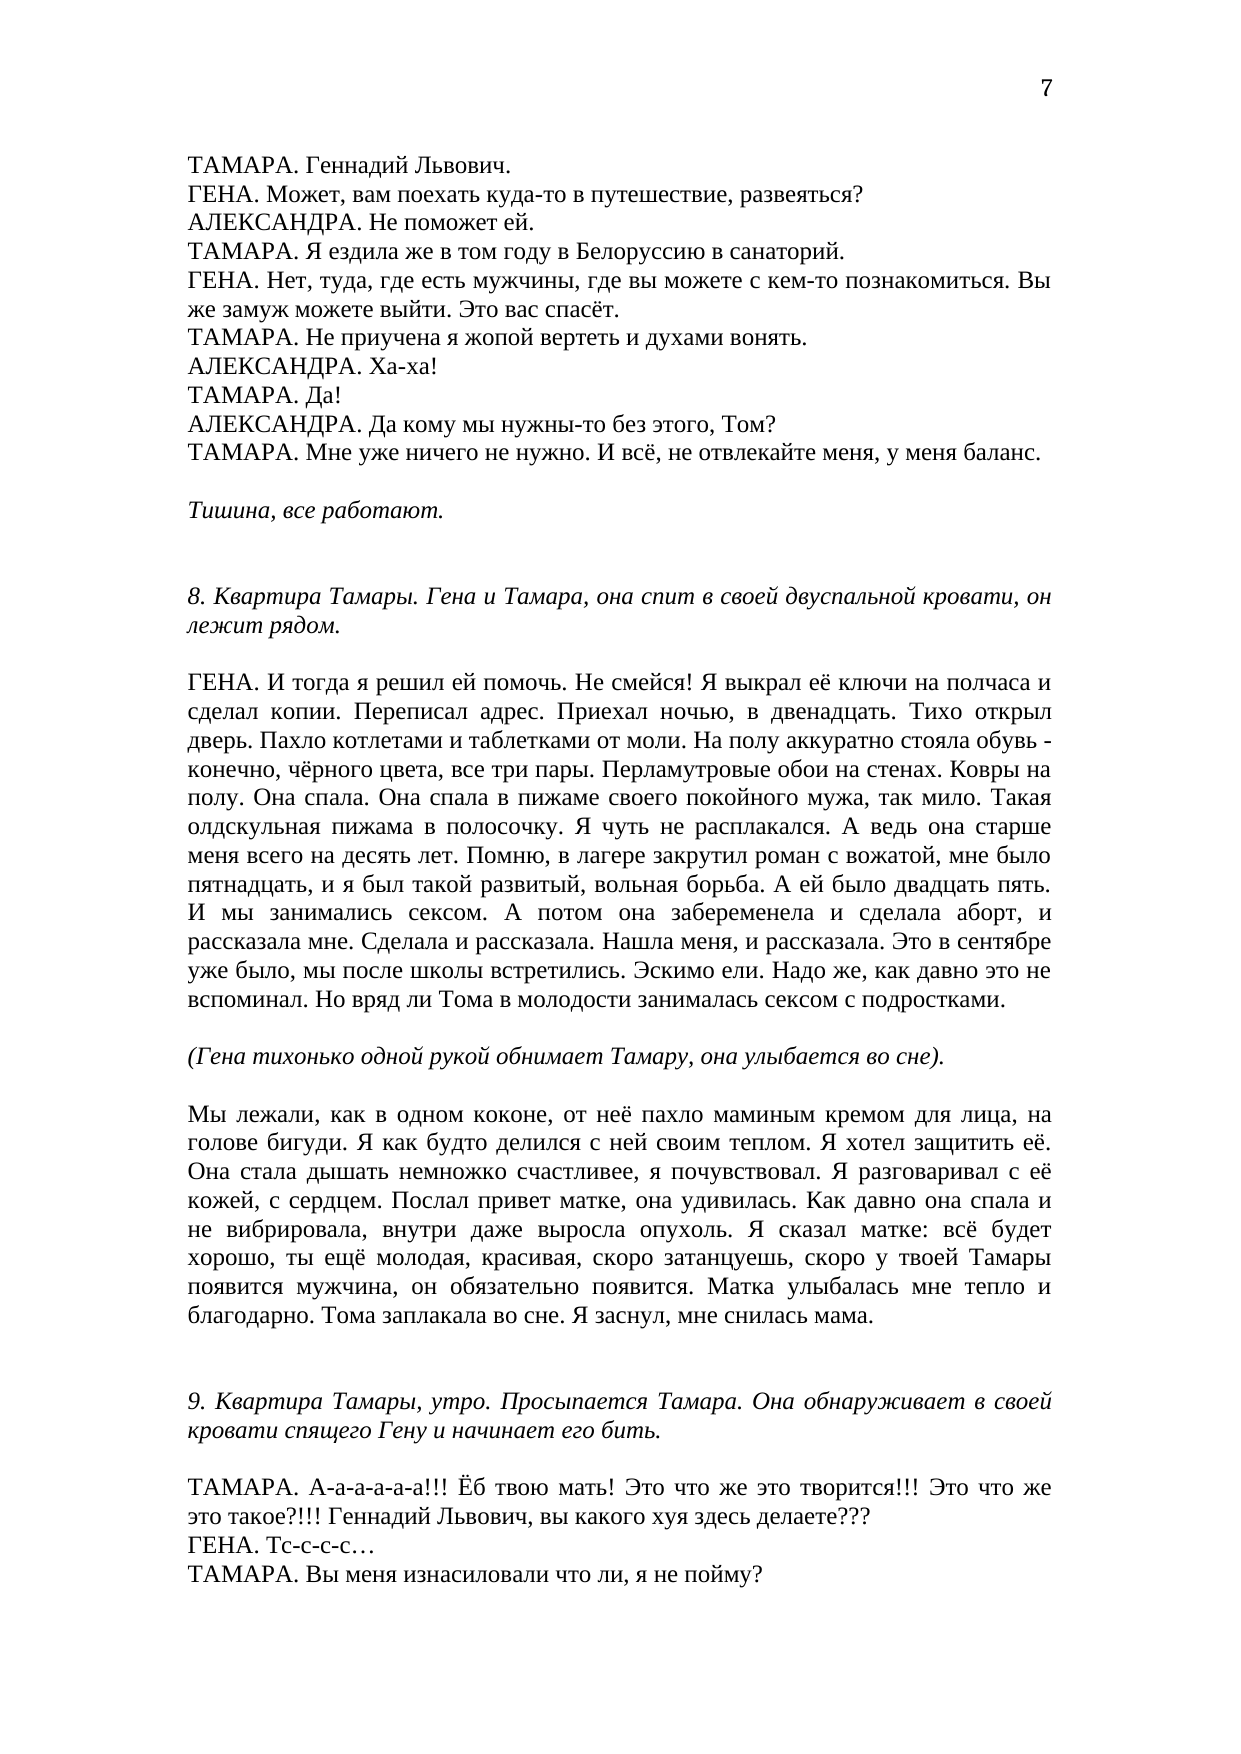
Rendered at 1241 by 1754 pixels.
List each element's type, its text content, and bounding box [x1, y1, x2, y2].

text ГЕНА. Нет, туда, где есть мужчины, где вы можете с кем-то познакомиться. Вы же замуж можете выйти. Это вас спасёт. [187, 265, 1053, 322]
text ГЕНА. Тс-с-с-с… [187, 1530, 1053, 1559]
text АЛЕКСАНДРА. Не поможет ей. [187, 207, 1053, 236]
text ТАМАРА. А-а-а-а-а-а!!! Ёб твою мать! Это что же это творится!!! Это что же это такое?!!! Геннадий Львович, вы какого хуя здесь делаете??? [187, 1472, 1053, 1530]
text Тишина, все работают. [187, 495, 1053, 524]
text 9. Квартира Тамары, утро. Просыпается Тамара. Она обнаруживает в своей кровати спящего Гену и начинает его бить. [187, 1386, 1053, 1444]
text ГЕНА. Может, вам поехать куда-то в путешествие, развеяться? [187, 179, 1053, 207]
text ТАМАРА. Геннадий Львович. [187, 150, 1053, 179]
text ТАМАРА. Мне уже ничего не нужно. И всё, не отвлекайте меня, у меня баланс. [187, 437, 1053, 466]
text ТАМАРА. Я ездила же в том году в Белоруссию в санаторий. [187, 236, 1053, 265]
text ТАМАРА. Да! [187, 380, 1053, 409]
text АЛЕКСАНДРА. Да кому мы нужны-то без этого, Том? [187, 409, 1053, 437]
text Мы лежали, как в одном коконе, от неё пахло маминым кремом для лица, на голове бигуди. Я как будто делился с ней своим теплом. Я хотел защитить её. Она стала дышать немножко счастливее, я почувствовал. Я разговаривал с её кожей, с сердцем. Послал привет матке, она удивилась. Как давно она спала и не вибрировала, внутри даже выросла опухоль. Я сказал матке: всё будет хорошо, ты ещё молодая, красивая, скоро затанцуешь, скоро у твоей Тамары появится мужчина, он обязательно появится. Матка улыбалась мне тепло и благодарно. Тома заплакала во сне. Я заснул, мне снилась мама. [187, 1099, 1053, 1329]
text (Гена тихонько одной рукой обнимает Тамару, она улыбается во сне). [187, 1041, 1053, 1070]
text 8. Квартира Тамары. Гена и Тамара, она спит в своей двуспальной кровати, он лежит рядом. [187, 581, 1053, 639]
text ГЕНА. И тогда я решил ей помочь. Не смейся! Я выкрал её ключи на полчаса и сделал копии. Переписал адрес. Приехал ночью, в двенадцать. Тихо открыл дверь. Пахло котлетами и таблетками от моли. На полу аккуратно стояла обувь - конечно, чёрного цвета, все три пары. Перламутровые обои на стенах. Ковры на полу. Она спала. Она спала в пижаме своего покойного мужа, так мило. Такая олдскульная пижама в полосочку. Я чуть не расплакался. А ведь она старше меня всего на десять лет. Помню, в лагере закрутил роман с вожатой, мне было пятнадцать, и я был такой развитый, вольная борьба. А ей было двадцать пять. И мы занимались сексом. А потом она забеременела и сделала аборт, и рассказала мне. Сделала и рассказала. Нашла меня, и рассказала. Это в сентябре уже было, мы после школы встретились. Эскимо ели. Надо же, как давно это не вспоминал. Но вряд ли Тома в молодости занималась сексом с подростками. [187, 667, 1053, 1012]
text АЛЕКСАНДРА. Ха-ха! [187, 351, 1053, 380]
text ТАМАРА. Не приучена я жопой вертеть и духами вонять. [187, 322, 1053, 351]
text ТАМАРА. Вы меня изнасиловали что ли, я не пойму? [187, 1559, 1053, 1587]
